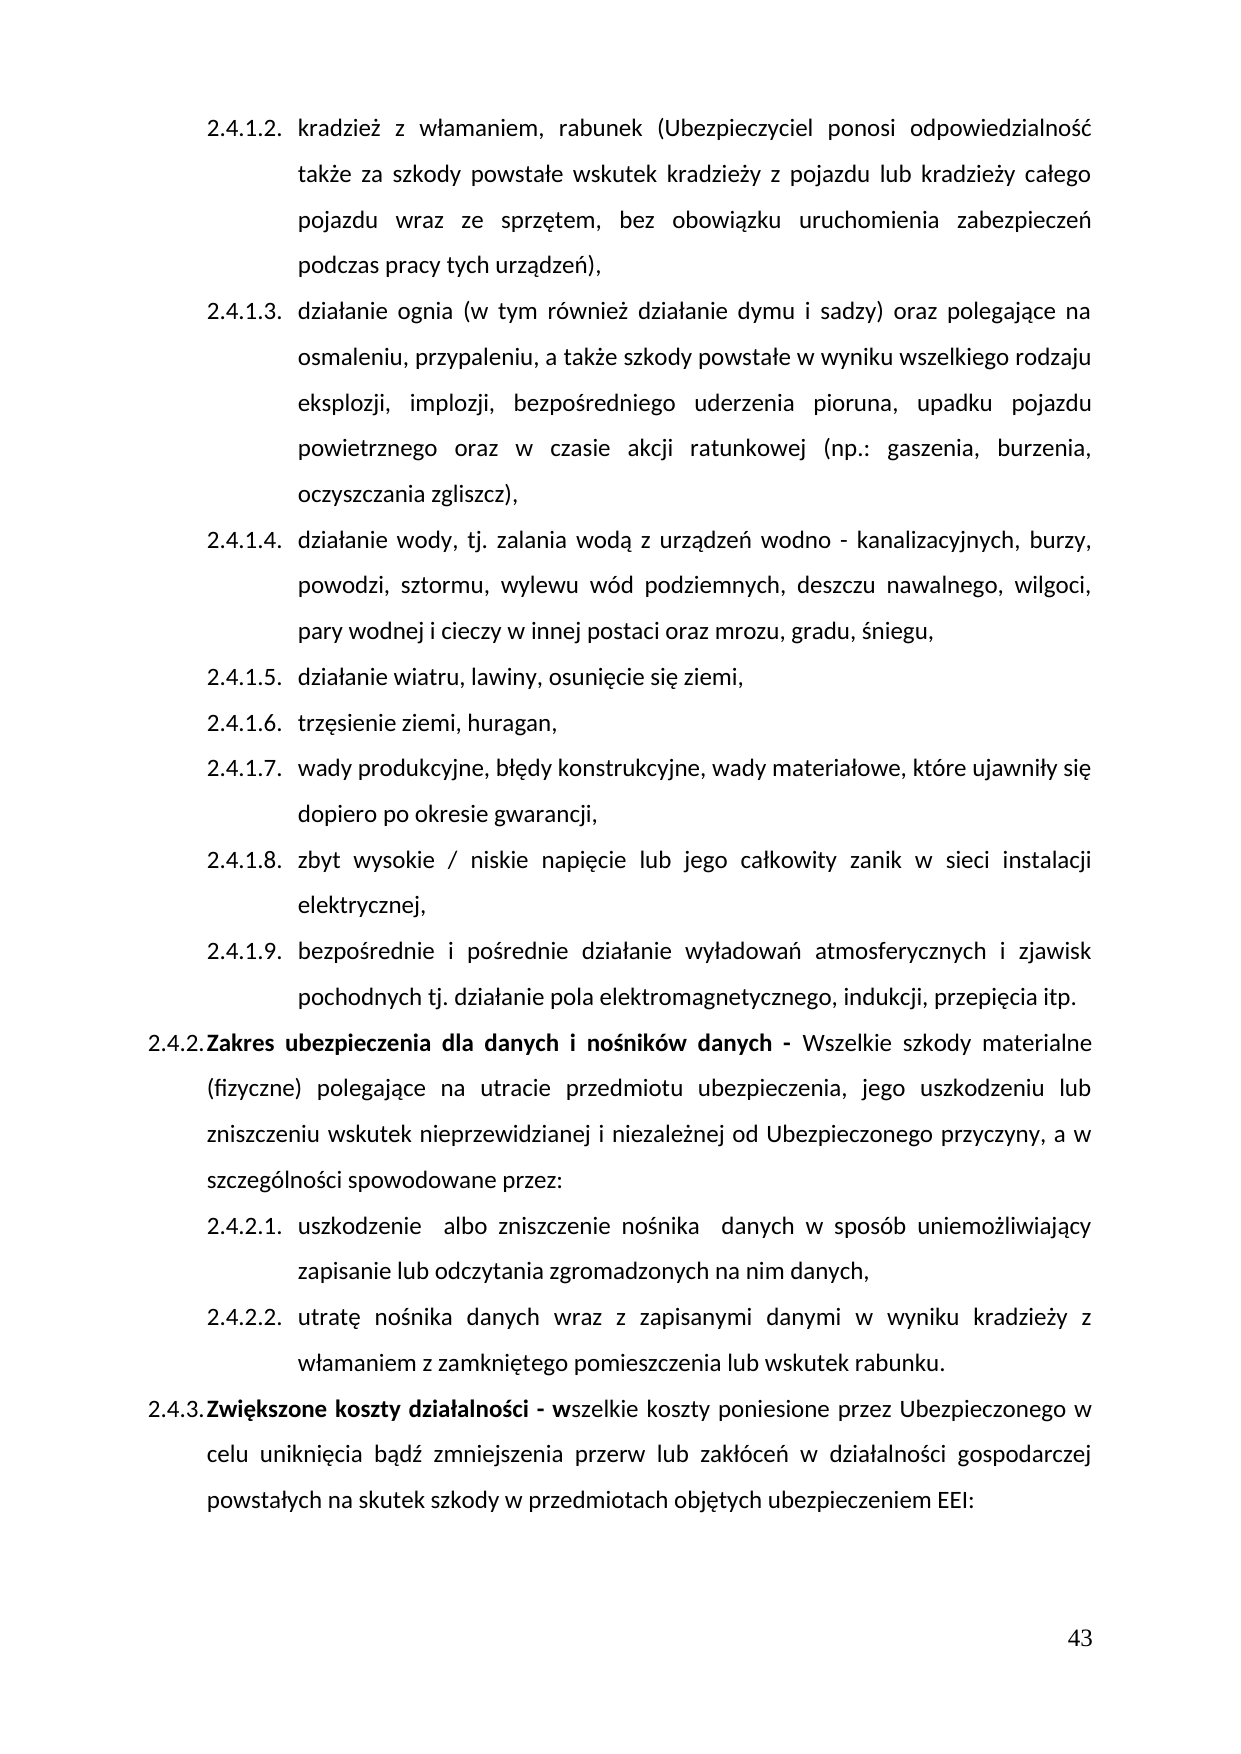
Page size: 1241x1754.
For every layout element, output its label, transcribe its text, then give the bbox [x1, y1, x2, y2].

list działanie ognia (w tym również działanie dymu i sadzy) oraz polegające na osmaleniu, przypaleniu, a także szkody powstałe w wyniku wszelkiego rodzaju eksplozji, implozji, bezpośredniego uderzenia pioruna, upadku pojazdu powietrznego oraz w czasie akcji ratunkowej (np.: gaszenia, burzenia, oczyszczania zgliszcz), [207, 295, 1093, 509]
list trzęsienie ziemi, huragan, [207, 707, 1093, 737]
list kradzież z włamaniem, rabunek (Ubezpieczyciel ponosi odpowiedzialność także za szkody powstałe wskutek kradzieży z pojazdu lub kradzieży całego pojazdu wraz ze sprzętem, bez obowiązku uruchomienia zabezpieczeń podczas pracy tych urządzeń), [207, 112, 1093, 280]
list bezpośrednie i pośrednie działanie wyładowań atmosferycznych i zjawisk pochodnych tj. działanie pola elektromagnetycznego, indukcji, przepięcia itp. [207, 935, 1093, 1012]
list działanie wiatru, lawiny, osunięcie się ziemi, [207, 661, 1093, 692]
list zbyt wysokie / niskie napięcie lub jego całkowity zanik w sieci instalacji elektrycznej, [207, 844, 1093, 920]
list Zakres ubezpieczenia dla danych i nośników danych - Wszelkie szkody materialne (fizyczne) polegające na utracie przedmiotu ubezpieczenia, jego uszkodzeniu lub zniszczeniu wskutek nieprzewidzianej i niezależnej od Ubezpieczonego przyczyny, a w szczególności spowodowane przez: [148, 1027, 1093, 1194]
list utratę nośnika danych wraz z zapisanymi danymi w wyniku kradzieży z włamaniem z zamkniętego pomieszczenia lub wskutek rabunku. [207, 1301, 1093, 1377]
list Zwiększone koszty działalności - wszelkie koszty poniesione przez Ubezpieczonego w celu uniknięcia bądź zmniejszenia przerw lub zakłóceń w działalności gospodarczej powstałych na skutek szkody w przedmiotach objętych ubezpieczeniem EEI: [148, 1393, 1093, 1515]
list działanie wody, tj. zalania wodą z urządzeń wodno - kanalizacyjnych, burzy, powodzi, sztormu, wylewu wód podziemnych, deszczu nawalnego, wilgoci, pary wodnej i cieczy w innej postaci oraz mrozu, gradu, śniegu, [207, 524, 1093, 646]
list uszkodzenie albo zniszczenie nośnika danych w sposób uniemożliwiający zapisanie lub odczytania zgromadzonych na nim danych, [207, 1210, 1093, 1286]
list wady produkcyjne, błędy konstrukcyjne, wady materiałowe, które ujawniły się dopiero po okresie gwarancji, [207, 752, 1093, 829]
